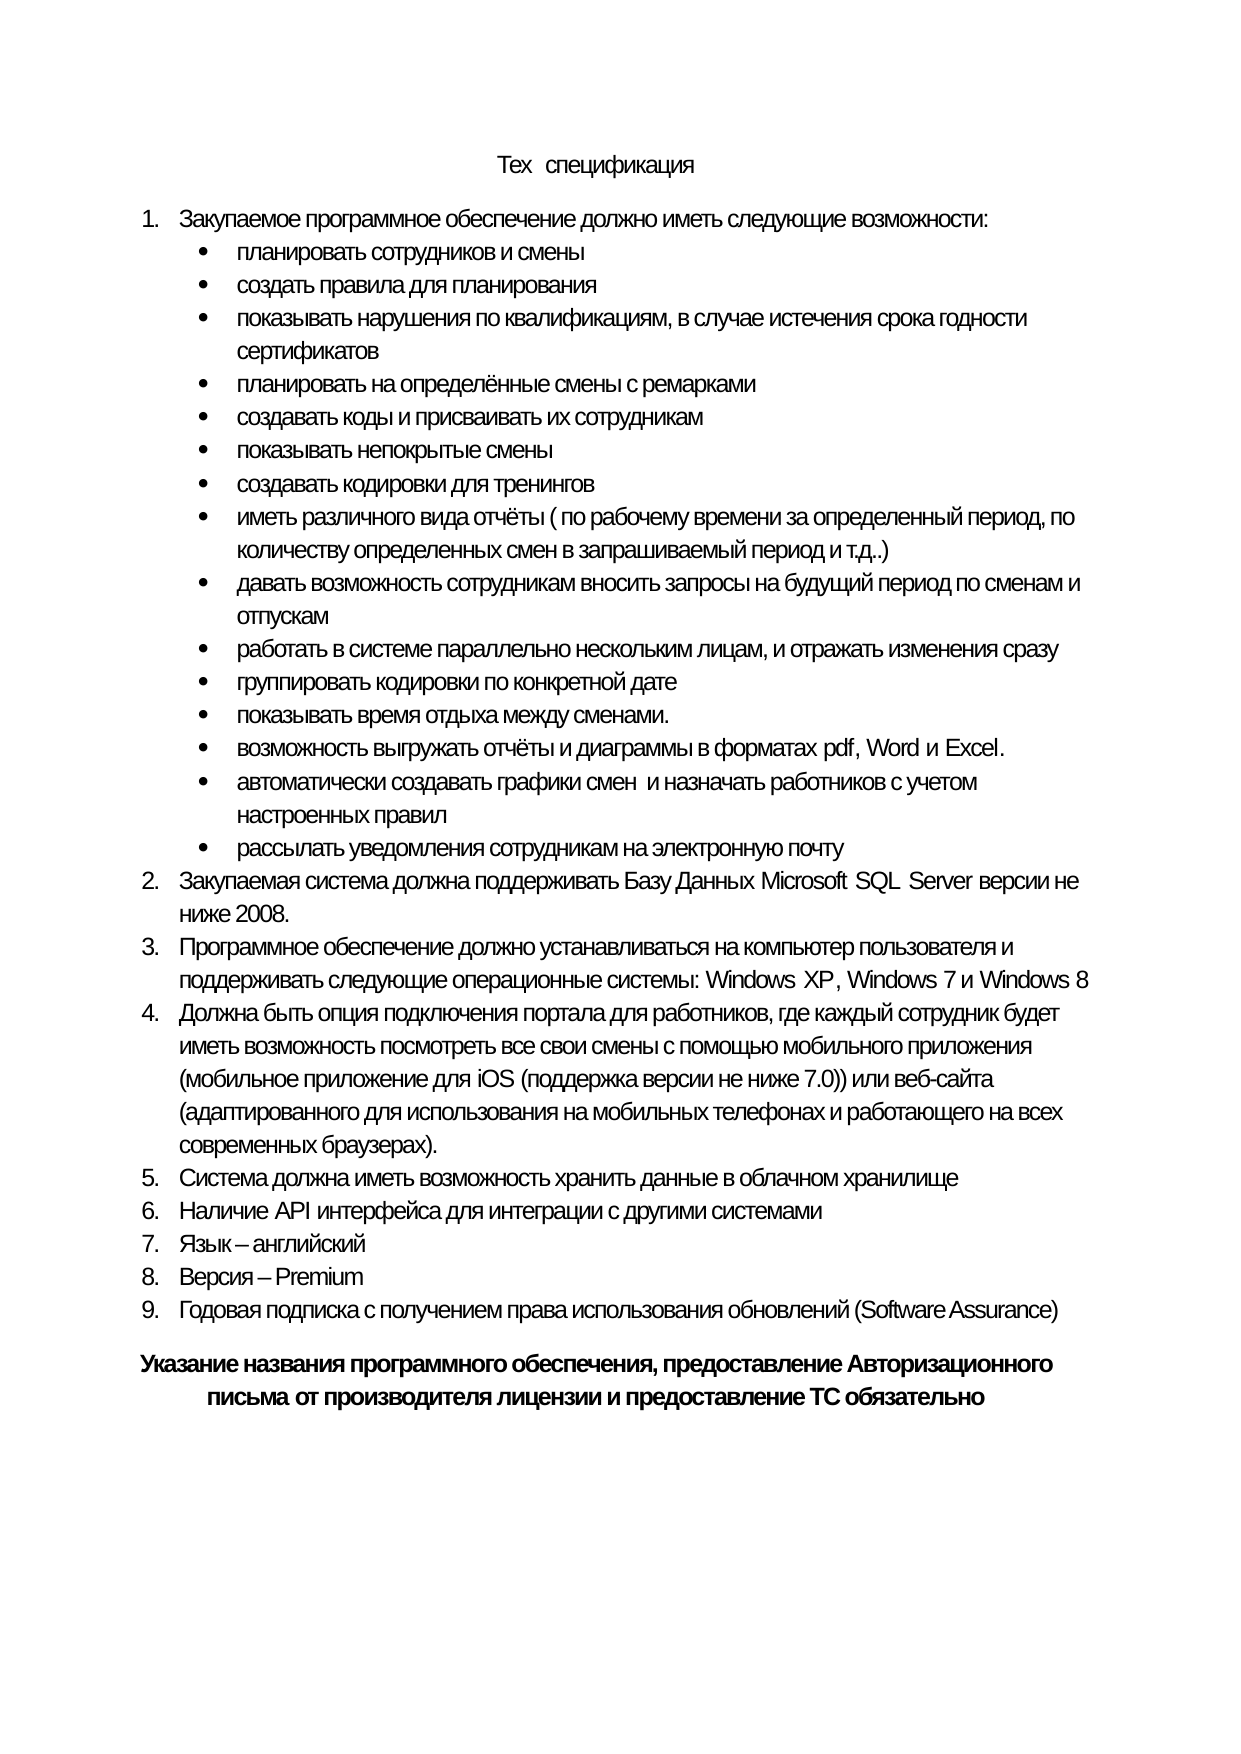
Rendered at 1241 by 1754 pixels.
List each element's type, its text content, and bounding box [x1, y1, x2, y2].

list Программное обеспечение должно устанавливаться на компьютер пользователя и поддерживать следующие операционные системы: Windows XP, Windows 7 и Windows 8 [141, 932, 1090, 994]
text Тех спецификация [103, 150, 1090, 179]
text Указание названия программного обеспечения, предоставление Авторизационного письма от производителя лицензии и предоставление ТС обязательно [103, 1349, 1090, 1411]
list показывать время отдыха между сменами. [199, 700, 1090, 729]
list Закупаемая система должна поддерживать Базу Данных Microsoft SQL Server версии не ниже 2008. [141, 866, 1090, 928]
list показывать непокрытые смены [199, 436, 1090, 464]
list иметь различного вида отчёты ( по рабочему времени за определенный период, по количеству определенных смен в запрашиваемый период и т.д..) [199, 502, 1090, 564]
list давать возможность сотрудникам вносить запросы на будущий период по сменам и отпускам [199, 568, 1090, 630]
list Версия – Premium [141, 1262, 1090, 1291]
list группировать кодировки по конкретной дате [199, 667, 1090, 696]
list показывать нарушения по квалификациям, в случае истечения срока годности сертификатов [199, 303, 1090, 365]
list Должна быть опция подключения портала для работников, где каждый сотрудник будет иметь возможность посмотреть все свои смены с помощью мобильного приложения (мобильное приложение для iOS (поддержка версии не ниже 7.0)) или веб-сайта (адаптированного для использования на мобильных телефонах и работающего на всех современных браузерах). [141, 998, 1090, 1159]
list возможность выгружать отчёты и диаграммы в форматах pdf, Word и Excel. [199, 733, 1090, 762]
list планировать на определённые смены с ремарками [199, 369, 1090, 398]
list Наличие API интерфейса для интеграции с другими системами [141, 1196, 1090, 1225]
list планировать сотрудников и смены [199, 237, 1090, 266]
list создавать кодировки для тренингов [199, 469, 1090, 497]
list Закупаемое программное обеспечение должно иметь следующие возможности: [141, 204, 1090, 233]
list создать правила для планирования [199, 270, 1090, 299]
list создавать коды и присваивать их сотрудникам [199, 402, 1090, 431]
list рассылать уведомления сотрудникам на электронную почту [199, 833, 1090, 862]
list работать в системе параллельно нескольким лицам, и отражать изменения сразу [199, 634, 1090, 663]
list Язык – английский [141, 1229, 1090, 1258]
list Система должна иметь возможность хранить данные в облачном хранилище [141, 1163, 1090, 1192]
list Годовая подписка с получением права использования обновлений (Software Assurance) [141, 1295, 1090, 1324]
list автоматически создавать графики смен и назначать работников с учетом настроенных правил [199, 767, 1090, 828]
